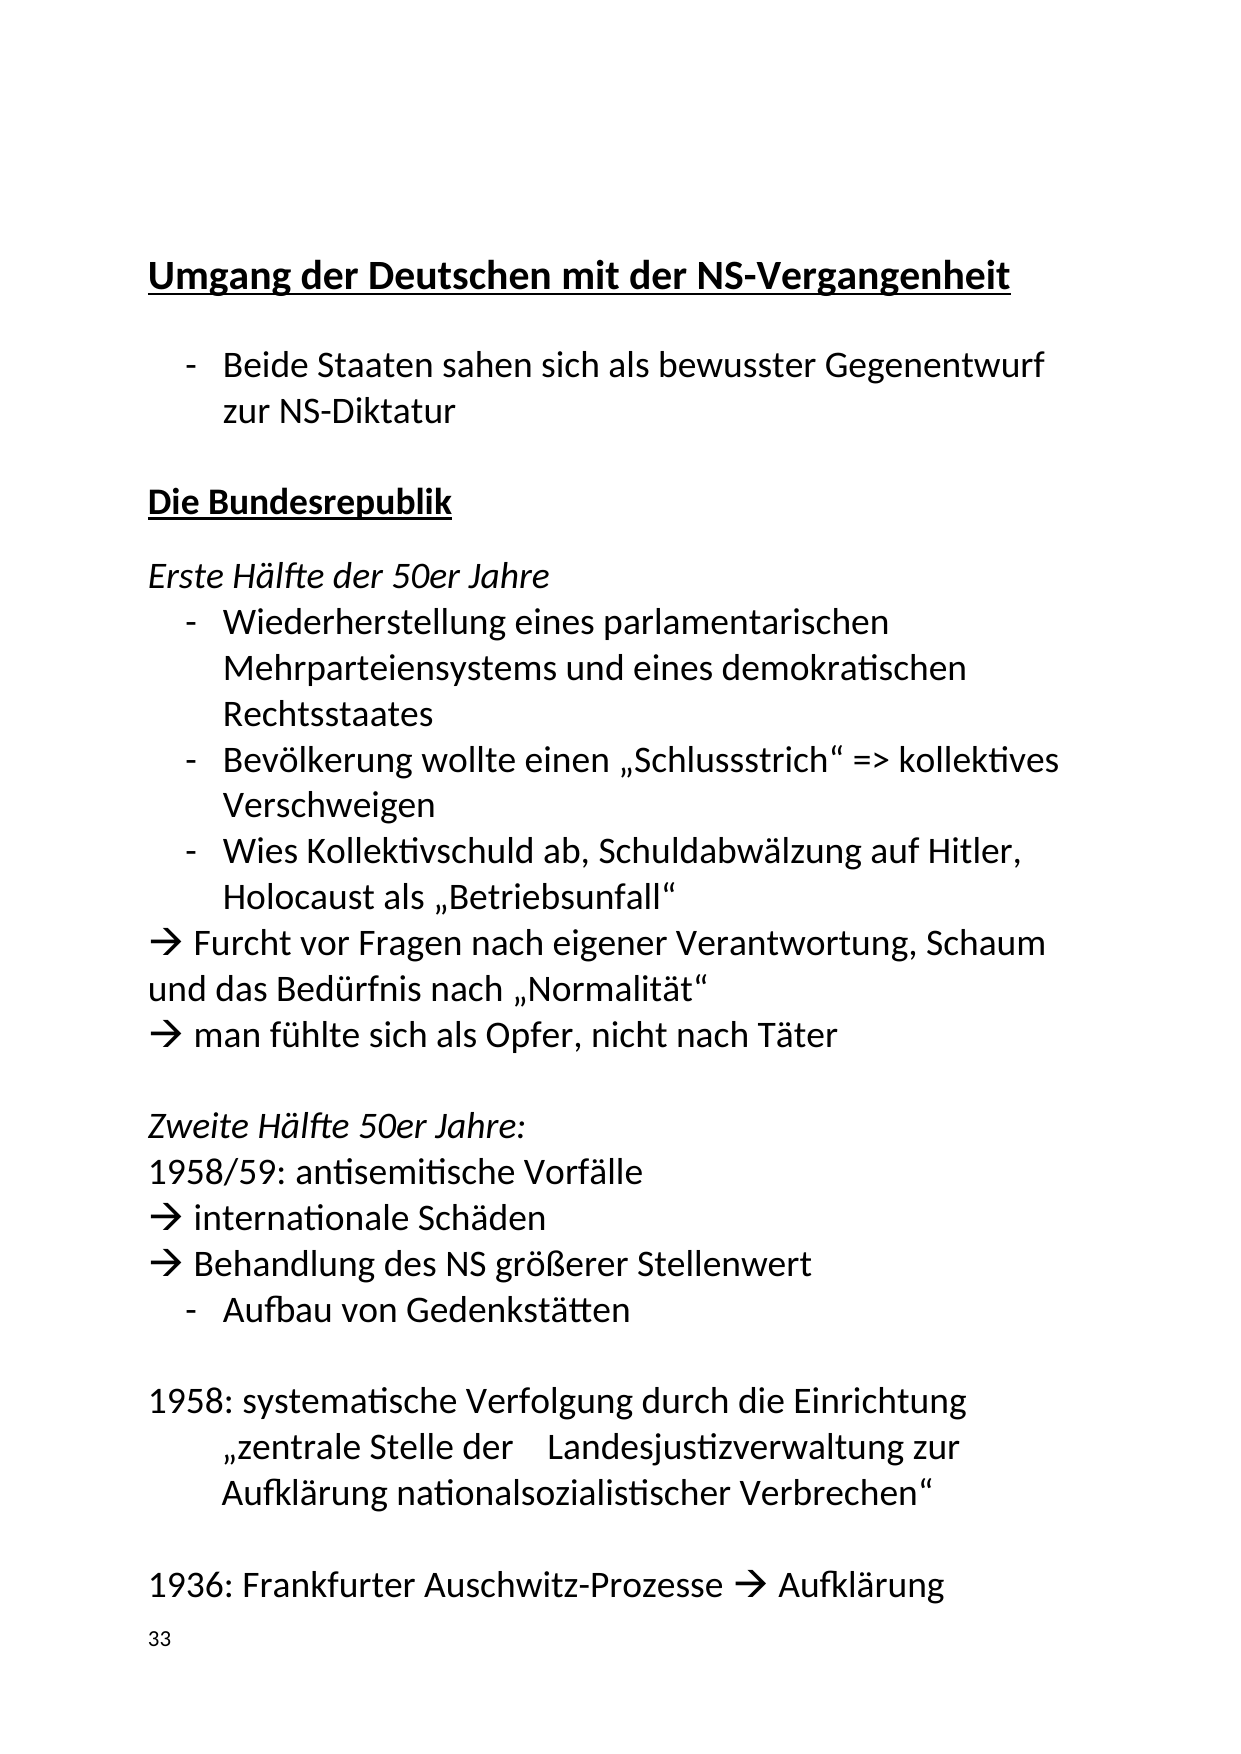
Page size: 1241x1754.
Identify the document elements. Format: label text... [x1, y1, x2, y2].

list Beide Staaten sahen sich als bewusster Gegenentwurf zur NS-Diktatur [185, 341, 1093, 432]
subtitle Die Bundesrepublik [148, 478, 1093, 524]
text 1936: Frankfurter Auschwitz-Prozesse Aufklärung [148, 1561, 1093, 1606]
text internationale Schäden [148, 1194, 1093, 1240]
text Behandlung des NS größerer Stellenwert [148, 1240, 1093, 1286]
text Furcht vor Fragen nach eigener Verantwortung, Schaum und das Bedürfnis nach „Normalität“ [148, 919, 1093, 1011]
list Wies Kollektivschuld ab, Schuldabwälzung auf Hitler, Holocaust als „Betriebsunfall“ [185, 827, 1093, 919]
list Wiederherstellung eines parlamentarischen Mehrparteiensystems und eines demokratischen Rechtsstaates [185, 598, 1093, 736]
text 1958/59: antisemitische Vorfälle [148, 1148, 1093, 1194]
list Bevölkerung wollte einen „Schlussstrich“ => kollektives Verschweigen [185, 736, 1093, 827]
list Aufbau von Gedenkstätten [185, 1286, 1093, 1331]
text man fühlte sich als Opfer, nicht nach Täter [148, 1011, 1093, 1056]
text Erste Hälfte der 50er Jahre [148, 552, 1093, 598]
text Umgang der Deutschen mit der NS-Vergangenheit [148, 249, 1093, 300]
text 1958: systematische Verfolgung durch die Einrichtung „zentrale Stelle der Landesjustizverwaltung zur Aufklärung nationalsozialistischer Verbrechen“ [148, 1377, 1093, 1515]
text Zweite Hälfte 50er Jahre: [148, 1102, 1093, 1148]
